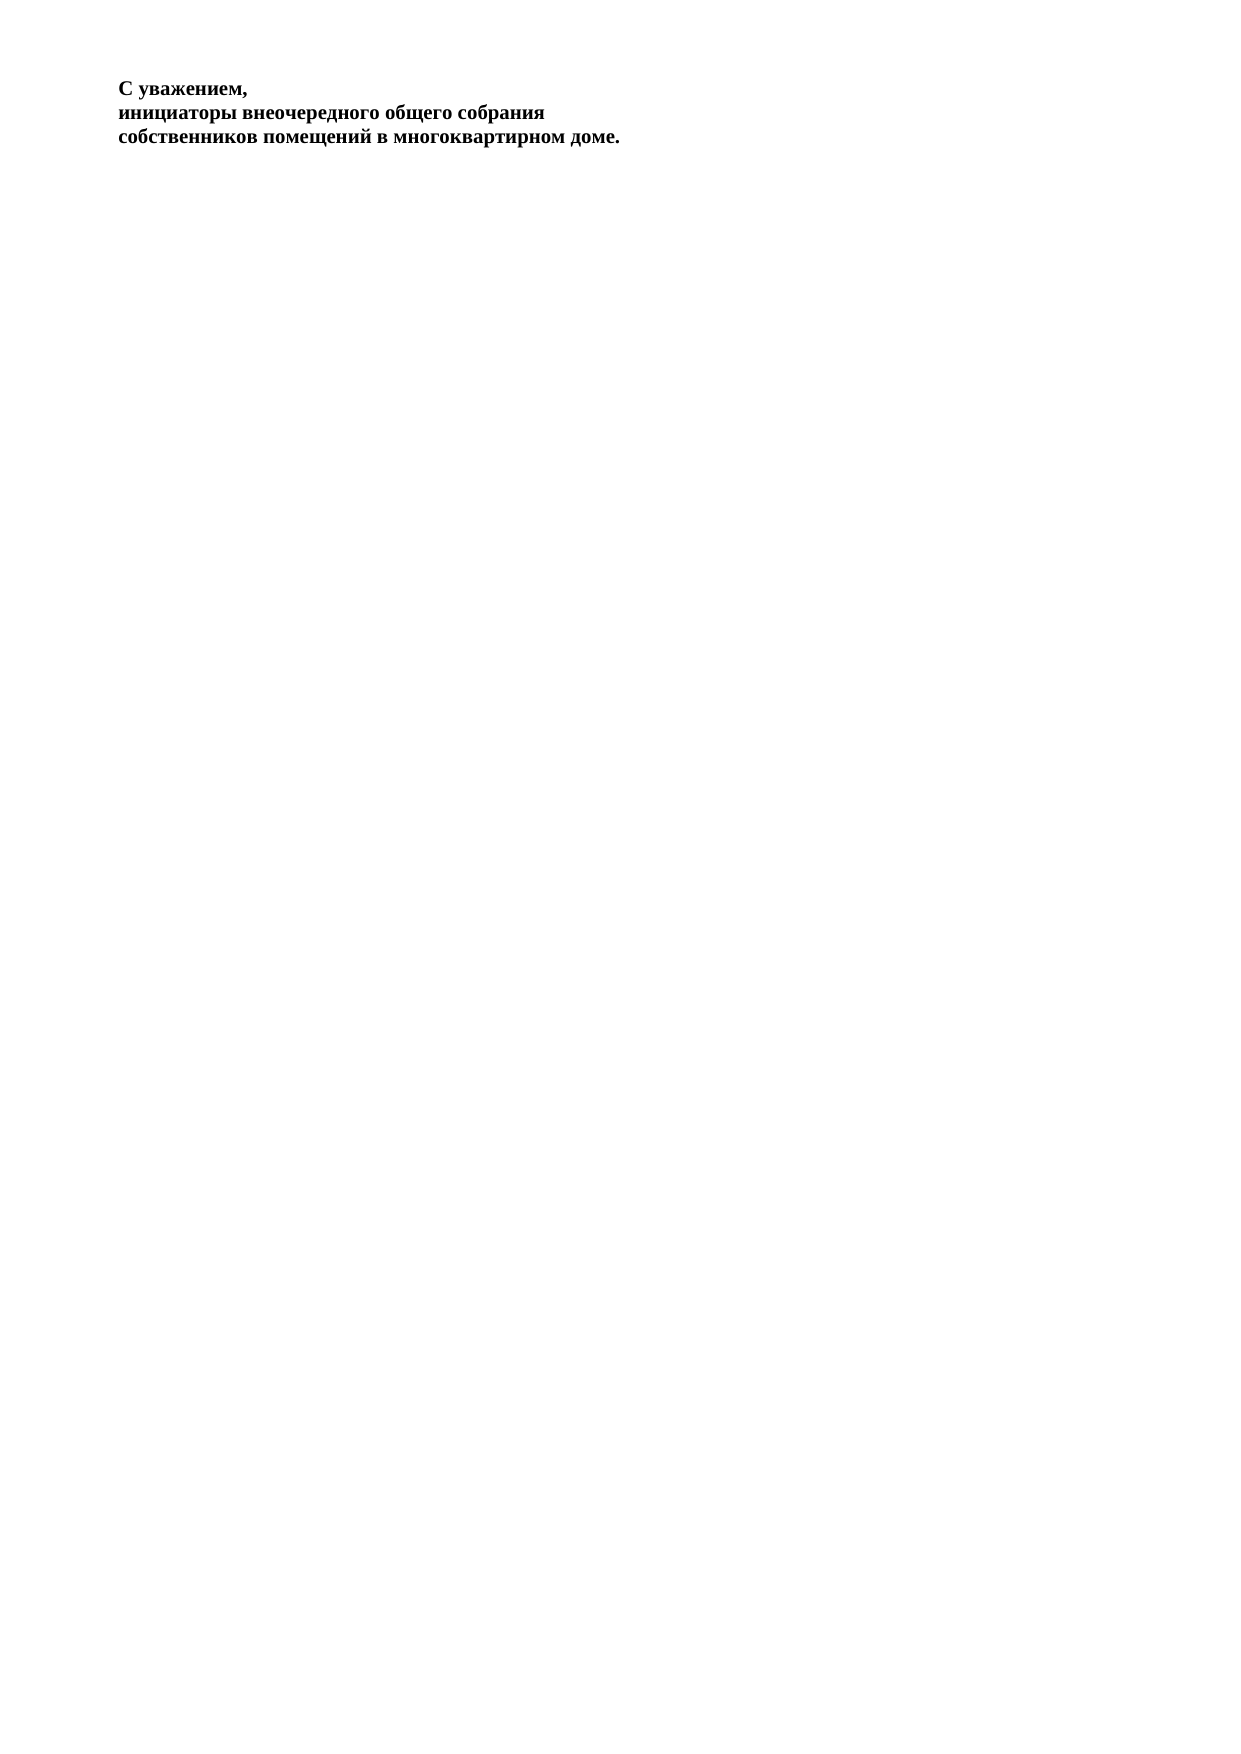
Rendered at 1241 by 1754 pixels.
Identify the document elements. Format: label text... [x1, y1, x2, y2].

text инициаторы внеочередного общего собрания [59, 99, 1152, 124]
text собственников помещений в многоквартирном доме. [59, 124, 1152, 148]
text С уважением, [59, 76, 1152, 99]
